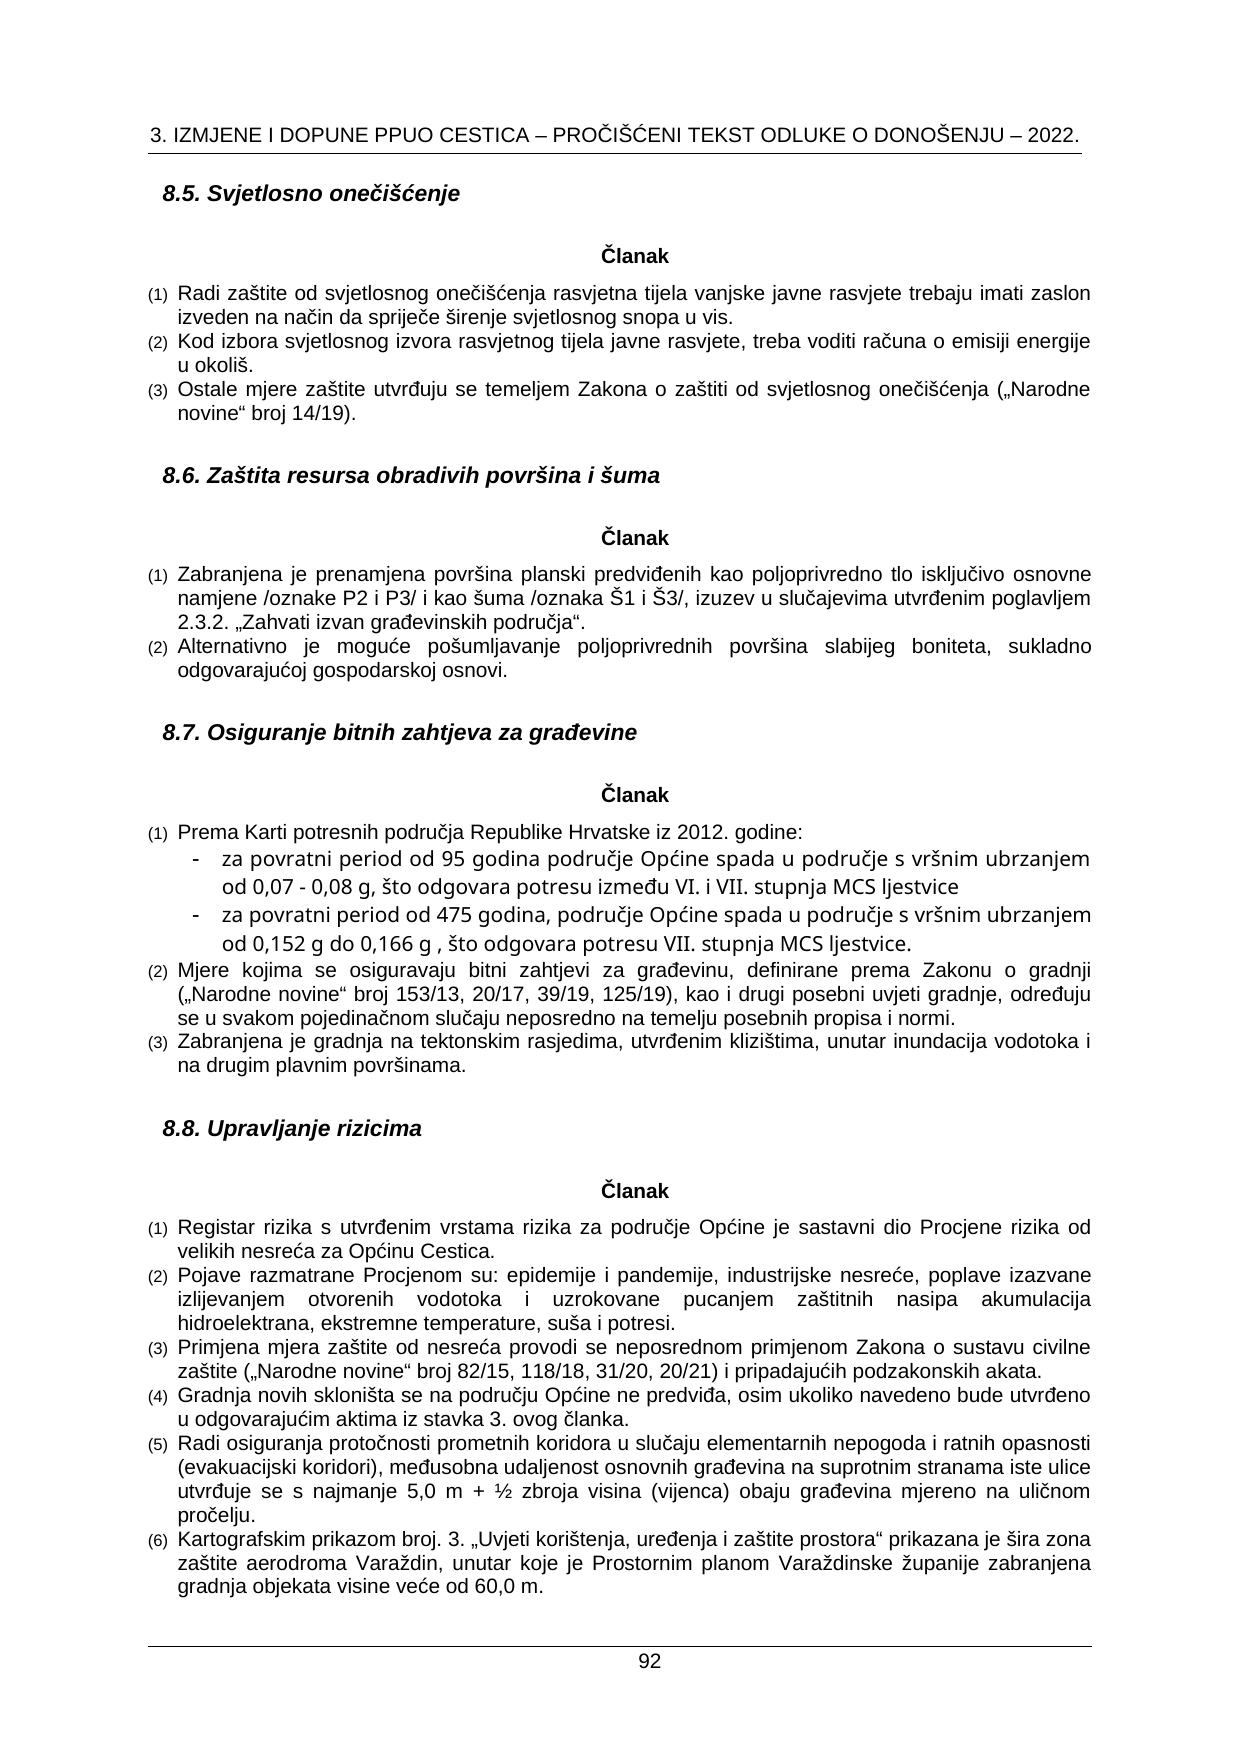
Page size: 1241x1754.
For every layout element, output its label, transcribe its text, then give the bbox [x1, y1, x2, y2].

list Radi zaštite od svjetlosnog onečišćenja rasvjetna tijela vanjske javne rasvjete trebaju imati zaslon izveden na način da spriječe širenje svjetlosnog snopa u vis. [148, 281, 1092, 328]
list Ostale mjere zaštite utvrđuju se temeljem Zakona o zaštiti od svjetlosnog onečišćenja („Narodne novine“ broj 14/19). [148, 376, 1092, 424]
text Članak 2. [148, 244, 1092, 268]
text Članak 2. [148, 526, 1092, 549]
list Gradnja novih skloništa se na području Općine ne predviđa, osim ukoliko navedeno bude utvrđeno u odgovarajućim aktima iz stavka 3. ovog članka. [148, 1383, 1092, 1431]
subtitle Osiguranje bitnih zahtjeva za građevine [162, 719, 1092, 746]
list Pojave razmatrane Procjenom su: epidemije i pandemije, industrijske nesreće, poplave izazvane izlijevanjem otvorenih vodotoka i uzrokovane pucanjem zaštitnih nasipa akumulacija hidroelektrana, ekstremne temperature, suša i potresi. [148, 1263, 1092, 1335]
list Mjere kojima se osiguravaju bitni zahtjevi za građevinu, definirane prema Zakonu o gradnji („Narodne novine“ broj 153/13, 20/17, 39/19, 125/19), kao i drugi posebni uvjeti gradnje, određuju se u svakom pojedinačnom slučaju neposredno na temelju posebnih propisa i normi. [148, 957, 1092, 1029]
list Prema Karti potresnih područja Republike Hrvatske iz 2012. godine: [148, 820, 1092, 844]
list Zabranjena je prenamjena površina planski predviđenih kao poljoprivredno tlo isključivo osnovne namjene /oznake P2 i P3/ i kao šuma /oznaka Š1 i Š3/, izuzev u slučajevima utvrđenim poglavljem 2.3.2. „Zahvati izvan građevinskih područja“. [148, 562, 1092, 634]
list Kod izbora svjetlosnog izvora rasvjetnog tijela javne rasvjete, treba voditi računa o emisiji energije u okoliš. [148, 328, 1092, 376]
list Zabranjena je gradnja na tektonskim rasjedima, utvrđenim klizištima, unutar inundacija vodotoka i na drugim plavnim površinama. [148, 1029, 1092, 1077]
list Radi osiguranja protočnosti prometnih koridora u slučaju elementarnih nepogoda i ratnih opasnosti (evakuacijski koridori), međusobna udaljenost osnovnih građevina na suprotnim stranama iste ulice utvrđuje se s najmanje 5,0 m + ½ zbroja visina (vijenca) obaju građevina mjereno na uličnom pročelju. [148, 1431, 1092, 1526]
list Primjena mjera zaštite od nesreća provodi se neposrednom primjenom Zakona o sustavu civilne zaštite („Narodne novine“ broj 82/15, 118/18, 31/20, 20/21) i pripadajućih podzakonskih akata. [148, 1335, 1092, 1383]
list za povratni period od 95 godina područje Općine spada u područje s vršnim ubrzanjem od 0,07 - 0,08 g, što odgovara potresu između VI. i VII. stupnja MCS ljestvice [192, 844, 1092, 901]
list za povratni period od 475 godina, područje Općine spada u područje s vršnim ubrzanjem od 0,152 g do 0,166 g , što odgovara potresu VII. stupnja MCS ljestvice. [192, 901, 1092, 957]
subtitle Svjetlosno onečišćenje [162, 180, 1092, 207]
text Članak 2. [148, 1178, 1092, 1202]
list Kartografskim prikazom broj. 3. „Uvjeti korištenja, uređenja i zaštite prostora“ prikazana je šira zona zaštite aerodroma Varaždin, unutar koje je Prostornim planom Varaždinske županije zabranjena gradnja objekata visine veće od 60,0 m. [148, 1526, 1092, 1598]
subtitle Upravljanje rizicima [162, 1115, 1092, 1141]
subtitle Zaštita resursa obradivih površina i šuma [162, 462, 1092, 488]
list Alternativno je moguće pošumljavanje poljoprivrednih površina slabijeg boniteta, sukladno odgovarajućoj gospodarskoj osnovi. [148, 634, 1092, 682]
text Članak 2. [148, 783, 1092, 807]
list Registar rizika s utvrđenim vrstama rizika za područje Općine je sastavni dio Procjene rizika od velikih nesreća za Općinu Cestica. [148, 1215, 1092, 1263]
